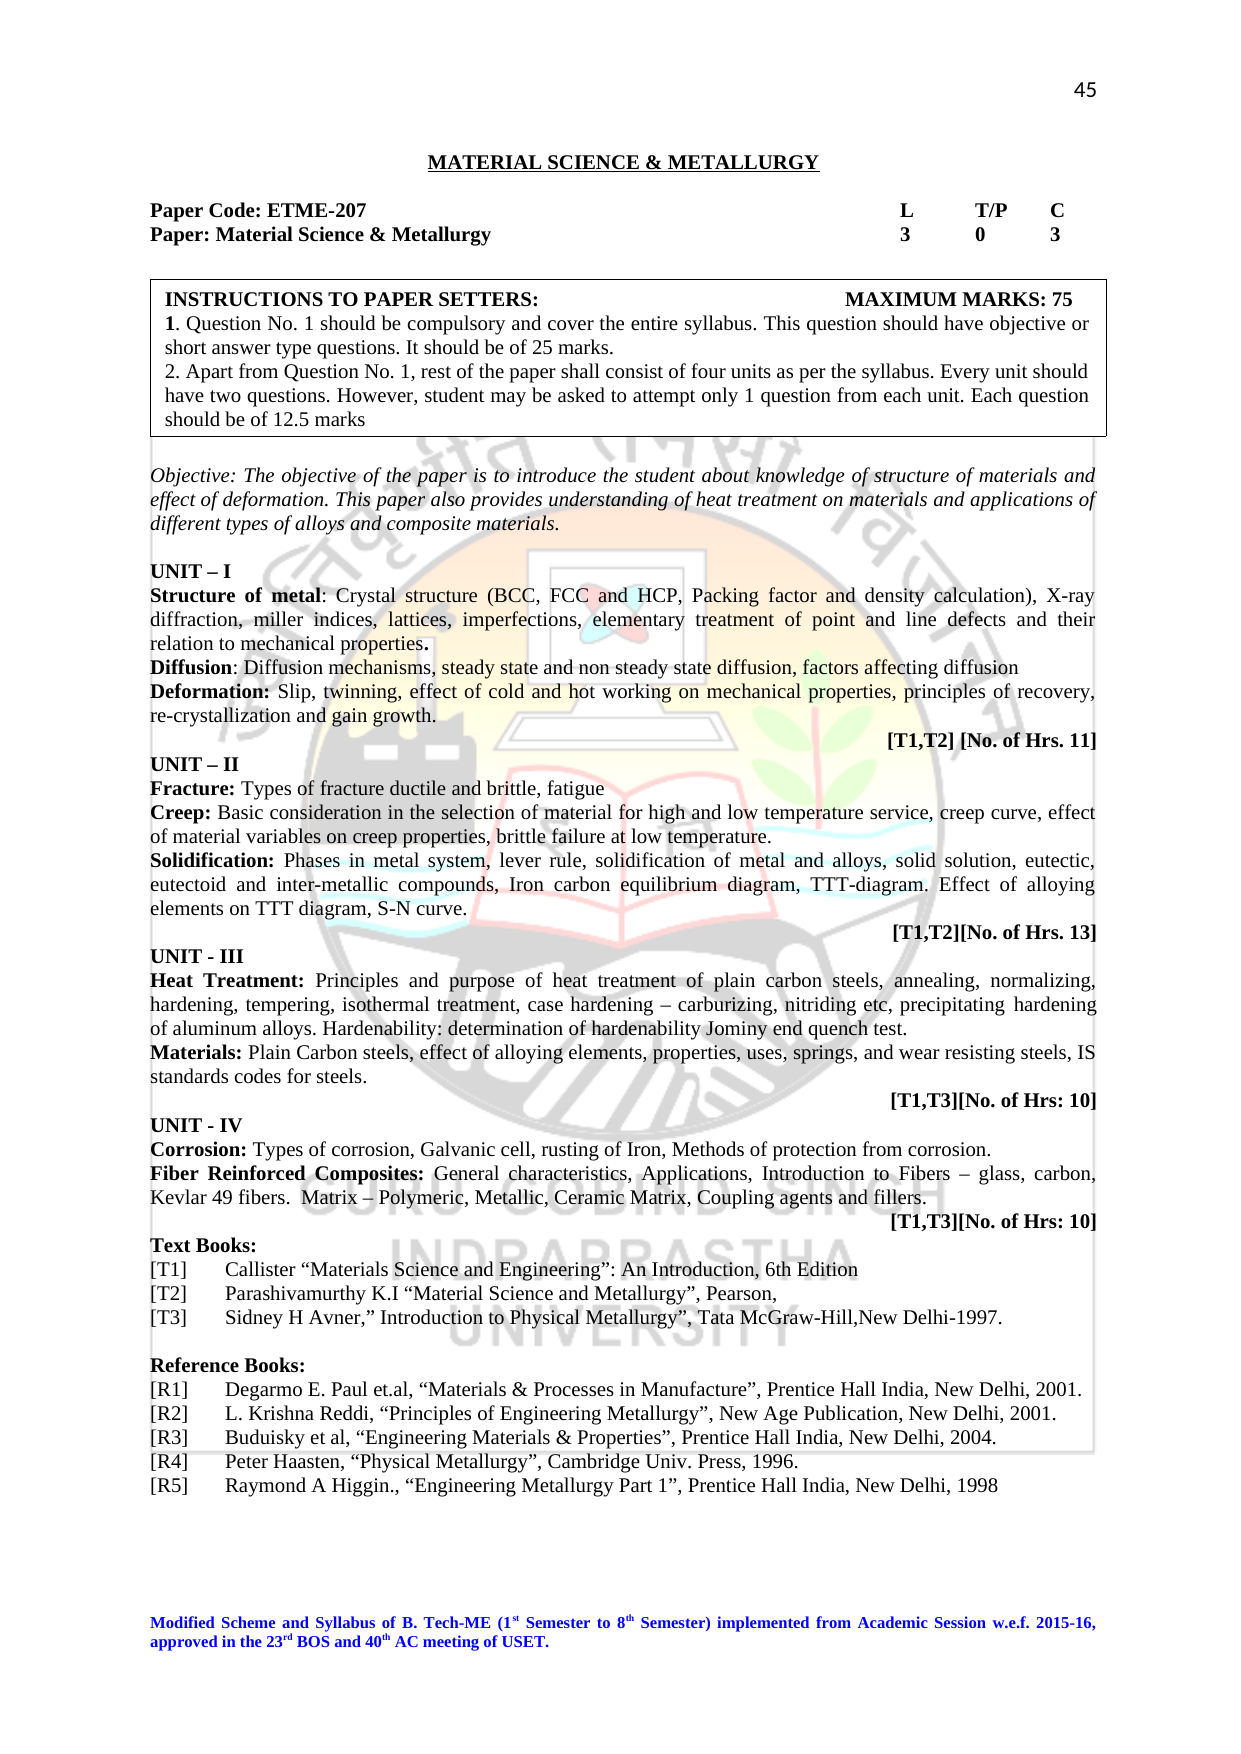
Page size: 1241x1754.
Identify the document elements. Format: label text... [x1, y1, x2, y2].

text [T1,T2][No. of Hrs. 13] [150, 920, 1097, 944]
text [T3] Sidney H Avner,” Introduction to Physical Metallurgy”, Tata McGraw-Hill,New Delhi-1997. [150, 1305, 1097, 1329]
text Diffusion: Diffusion mechanisms, steady state and non steady state diffusion, factors affecting diffusion [150, 655, 1097, 679]
text [R4] Peter Haasten, “Physical Metallurgy”, Cambridge Univ. Press, 1996. [150, 1449, 1097, 1473]
text [R2] L. Krishna Reddi, “Principles of Engineering Metallurgy”, New Age Publication, New Delhi, 2001. [150, 1401, 1097, 1425]
text Paper: Material Science & Metallurgy 3 0 3 [150, 222, 1097, 246]
text - [150, 944, 1097, 968]
text Structure of metal: Crystal structure (BCC, FCC and HCP, Packing factor and density calculation), X-ray diffraction, miller indices, lattices, imperfections, elementary treatment of point and line defects and their relation to mechanical properties. [150, 583, 1097, 655]
text Fiber Reinforced Composites: General characteristics, Applications, Introduction to Fibers – glass, carbon, Kevlar 49 fibers. Matrix – Polymeric, Metallic, Ceramic Matrix, Coupling agents and fillers. [150, 1161, 1097, 1209]
text [R3] Buduisky et al, “Engineering Materials & Properties”, Prentice Hall India, New Delhi, 2004. [150, 1425, 1097, 1449]
text Text Books: [150, 1233, 1097, 1257]
text Corrosion: Types of corrosion, Galvanic cell, rusting of Iron, Methods of protection from corrosion. [150, 1137, 1097, 1161]
text Reference Books: [150, 1353, 1097, 1377]
text [R1] Degarmo E. Paul et.al, “Materials & Processes in Manufacture”, Prentice Hall India, New Delhi, 2001. [150, 1377, 1097, 1401]
text [T1,T3][No. of Hrs: 10] [150, 1209, 1097, 1233]
text Solidification: Phases in metal system, lever rule, solidification of metal and alloys, solid solution, eutectic, eutectoid and inter-metallic compounds, Iron carbon equilibrium diagram, TTT-diagram. Effect of alloying elements on TTT diagram, S-N curve. [150, 848, 1097, 920]
text [T1,T2] [No. of Hrs. 11] [150, 727, 1097, 752]
text Paper Code: ETME-207 L T/P C [150, 198, 1097, 222]
text Heat Treatment: Principles and purpose of heat treatment of plain carbon steels, annealing, normalizing, hardening, tempering, isothermal treatment, case hardening – carburizing, nitriding etc, precipitating hardening of aluminum alloys. Hardenability: determination of hardenability Jominy end quench test. [150, 968, 1097, 1040]
text Materials: Plain Carbon steels, effect of alloying elements, properties, uses, springs, and wear resisting steels, IS standards codes for steels. [150, 1040, 1097, 1088]
text Fracture: Types of fracture ductile and brittle, fatigue [150, 776, 1097, 800]
text [T2] Parashivamurthy K.I “Material Science and Metallurgy”, Pearson, [150, 1281, 1097, 1305]
text UNIT – I [150, 559, 1097, 583]
text [R5] Raymond A Higgin., “Engineering Metallurgy Part 1”, Prentice Hall India, New Delhi, 1998 [150, 1473, 1097, 1497]
text [T1,T3][No. of Hrs: 10] [150, 1088, 1097, 1112]
text UNIT – II [150, 752, 1097, 776]
text Creep: Basic consideration in the selection of material for high and low temperature service, creep curve, effect of material variables on creep properties, brittle failure at low temperature. [150, 800, 1097, 848]
text Objective: The objective of the paper is to introduce the student about knowledge of structure of materials and effect of deformation. This paper also provides understanding of heat treatment on materials and applications of different types of alloys and composite materials. [150, 463, 1097, 535]
text Deformation: Slip, twinning, effect of cold and hot working on mechanical properties, principles of recovery, re-crystallization and gain growth. [150, 679, 1097, 727]
text - IV [150, 1112, 1097, 1137]
text MATERIAL SCIENCE & METALLURGY [150, 150, 1097, 174]
text [T1] Callister “Materials Science and Engineering”: An Introduction, 6th Edition [150, 1257, 1097, 1281]
